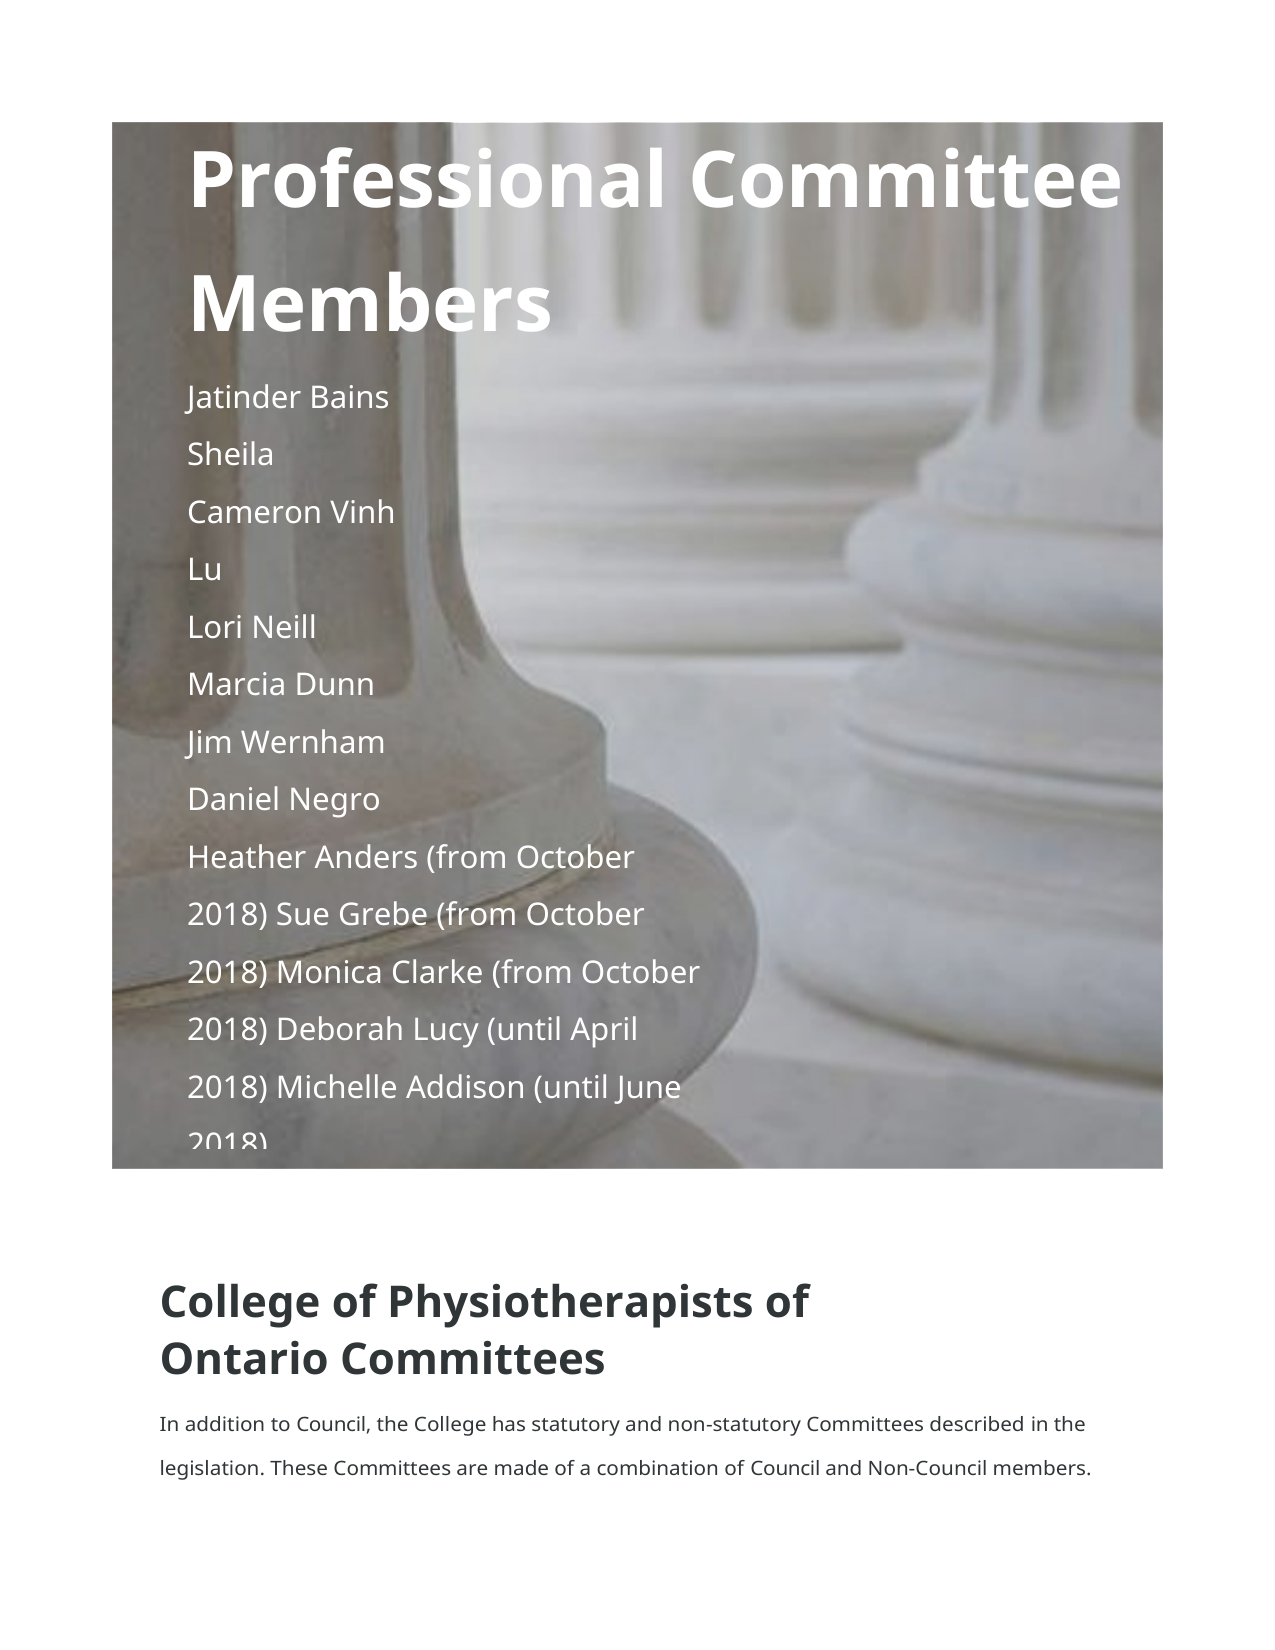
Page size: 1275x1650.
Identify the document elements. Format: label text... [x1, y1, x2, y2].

picture [112, 122, 1163, 1169]
text In addition to Council, the College has statutory and non-statutory Committees described in the legislation. These Committees are made of a combination of Council and Non-Council members. [159, 1410, 1121, 1481]
text College of Physiotherapists of Ontario Committees [159, 1270, 959, 1387]
